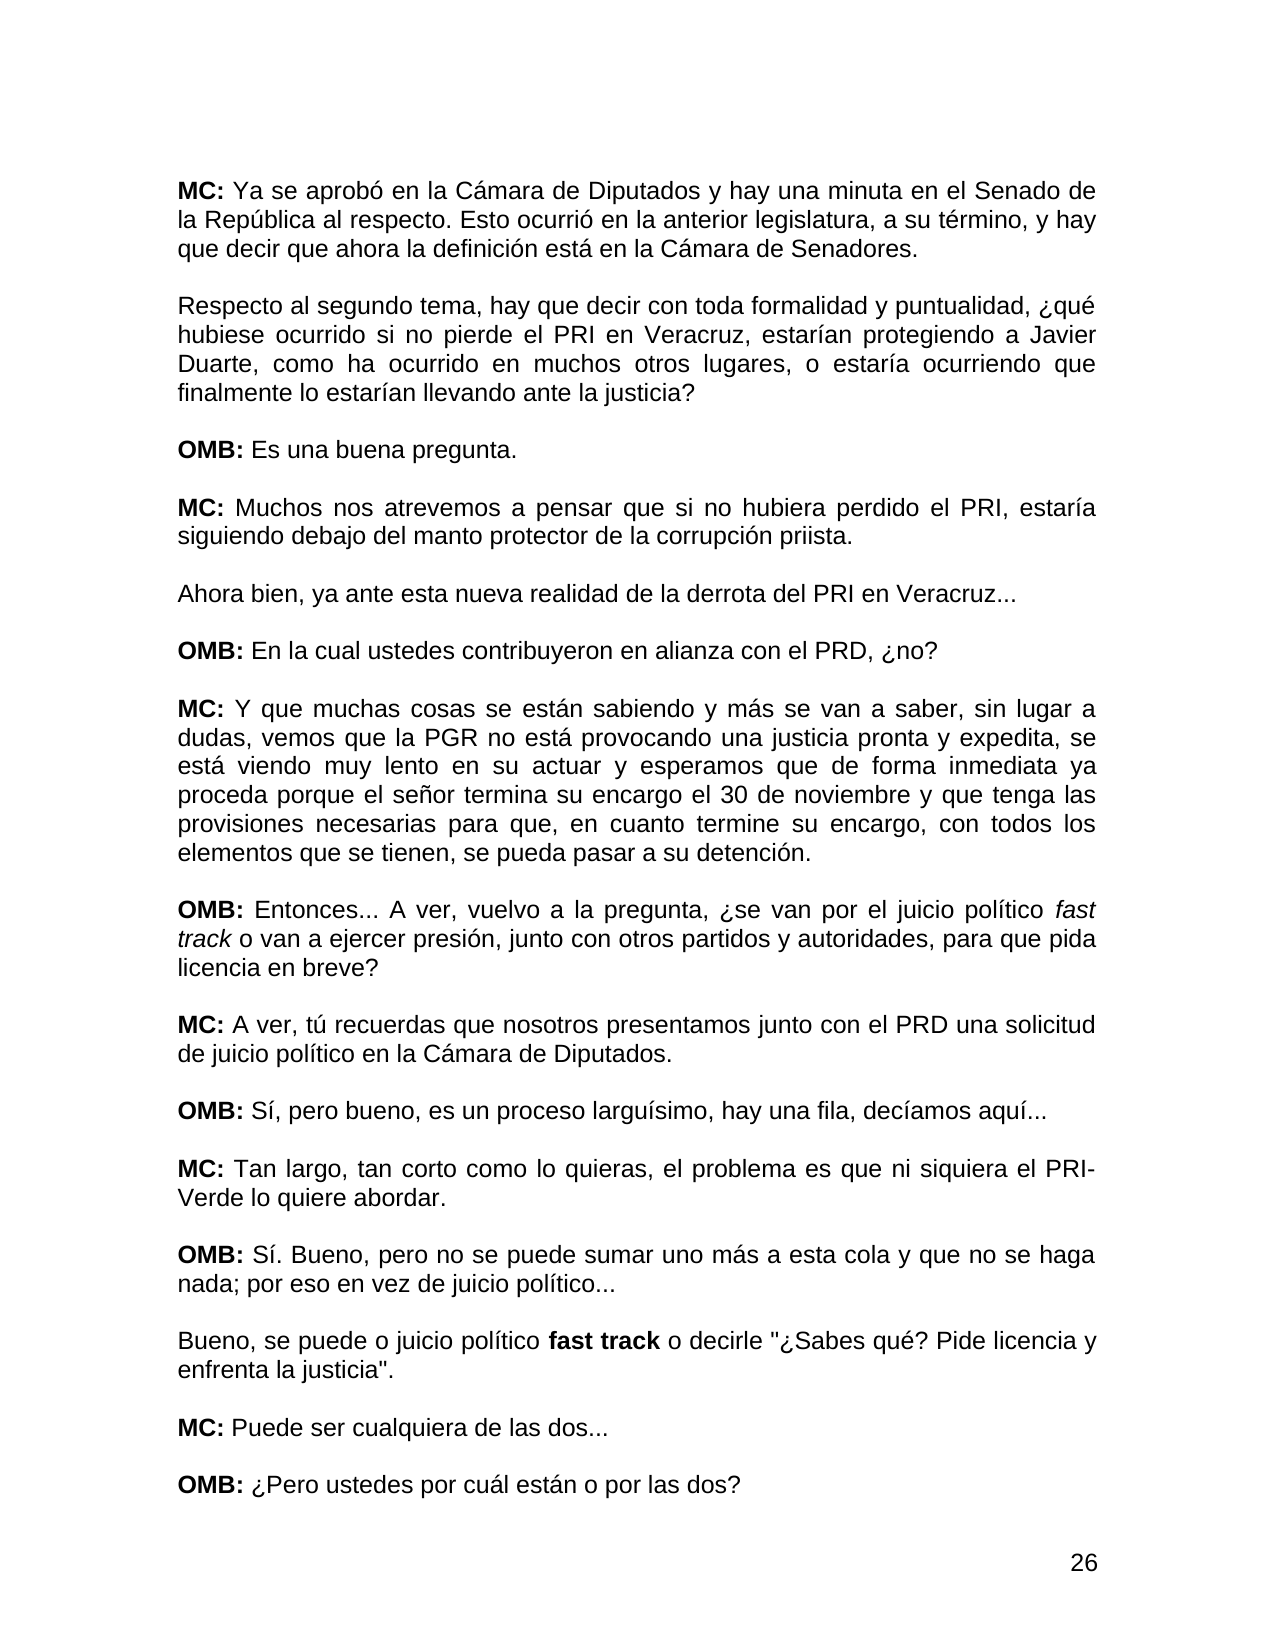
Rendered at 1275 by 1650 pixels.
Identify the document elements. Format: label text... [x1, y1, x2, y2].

text OMB: Sí. Bueno, pero no se puede sumar uno más a esta cola y que no se haga nada; por eso en vez de juicio político... [177, 1240, 1098, 1298]
text Ahora bien, ya ante esta nueva realidad de la derrota del PRI en Veracruz... [177, 579, 1098, 608]
text OMB: ¿Pero ustedes por cuál están o por las dos? [177, 1470, 1098, 1499]
text OMB: En la cual ustedes contribuyeron en alianza con el PRD, ¿no? [177, 636, 1098, 665]
text MC: Puede ser cualquiera de las dos... [177, 1413, 1098, 1441]
text MC: Y que muchas cosas se están sabiendo y más se van a saber, sin lugar a dudas, vemos que la PGR no está provocando una justicia pronta y expedita, se está viendo muy lento en su actuar y esperamos que de forma inmediata ya proceda porque el señor termina su encargo el 30 de noviembre y que tenga las provisiones necesarias para que, en cuanto termine su encargo, con todos los elementos que se tienen, se pueda pasar a su detención. [177, 694, 1098, 866]
text Respecto al segundo tema, hay que decir con toda formalidad y puntualidad, ¿qué hubiese ocurrido si no pierde el PRI en Veracruz, estarían protegiendo a Javier Duarte, como ha ocurrido en muchos otros lugares, o estaría ocurriendo que finalmente lo estarían llevando ante la justicia? [177, 291, 1098, 406]
text MC: Tan largo, tan corto como lo quieras, el problema es que ni siquiera el PRI-Verde lo quiere abordar. [177, 1154, 1098, 1211]
text OMB: Es una buena pregunta. [177, 435, 1098, 464]
text MC: Muchos nos atrevemos a pensar que si no hubiera perdido el PRI, estaría siguiendo debajo del manto protector de la corrupción priista. [177, 493, 1098, 550]
text OMB: Sí, pero bueno, es un proceso larguísimo, hay una fila, decíamos aquí... [177, 1096, 1098, 1125]
text MC: A ver, tú recuerdas que nosotros presentamos junto con el PRD una solicitud de juicio político en la Cámara de Diputados. [177, 1010, 1098, 1068]
text Bueno, se puede o juicio político fast track o decirle "¿Sabes qué? Pide licencia y enfrenta la justicia". [177, 1326, 1098, 1384]
text OMB: Entonces... A ver, vuelvo a la pregunta, ¿se van por el juicio político fast track o van a ejercer presión, junto con otros partidos y autoridades, para que pida licencia en breve? [177, 895, 1098, 981]
text MC: Ya se aprobó en la Cámara de Diputados y hay una minuta en el Senado de la República al respecto. Esto ocurrió en la anterior legislatura, a su término, y hay que decir que ahora la definición está en la Cámara de Senadores. [177, 176, 1098, 263]
